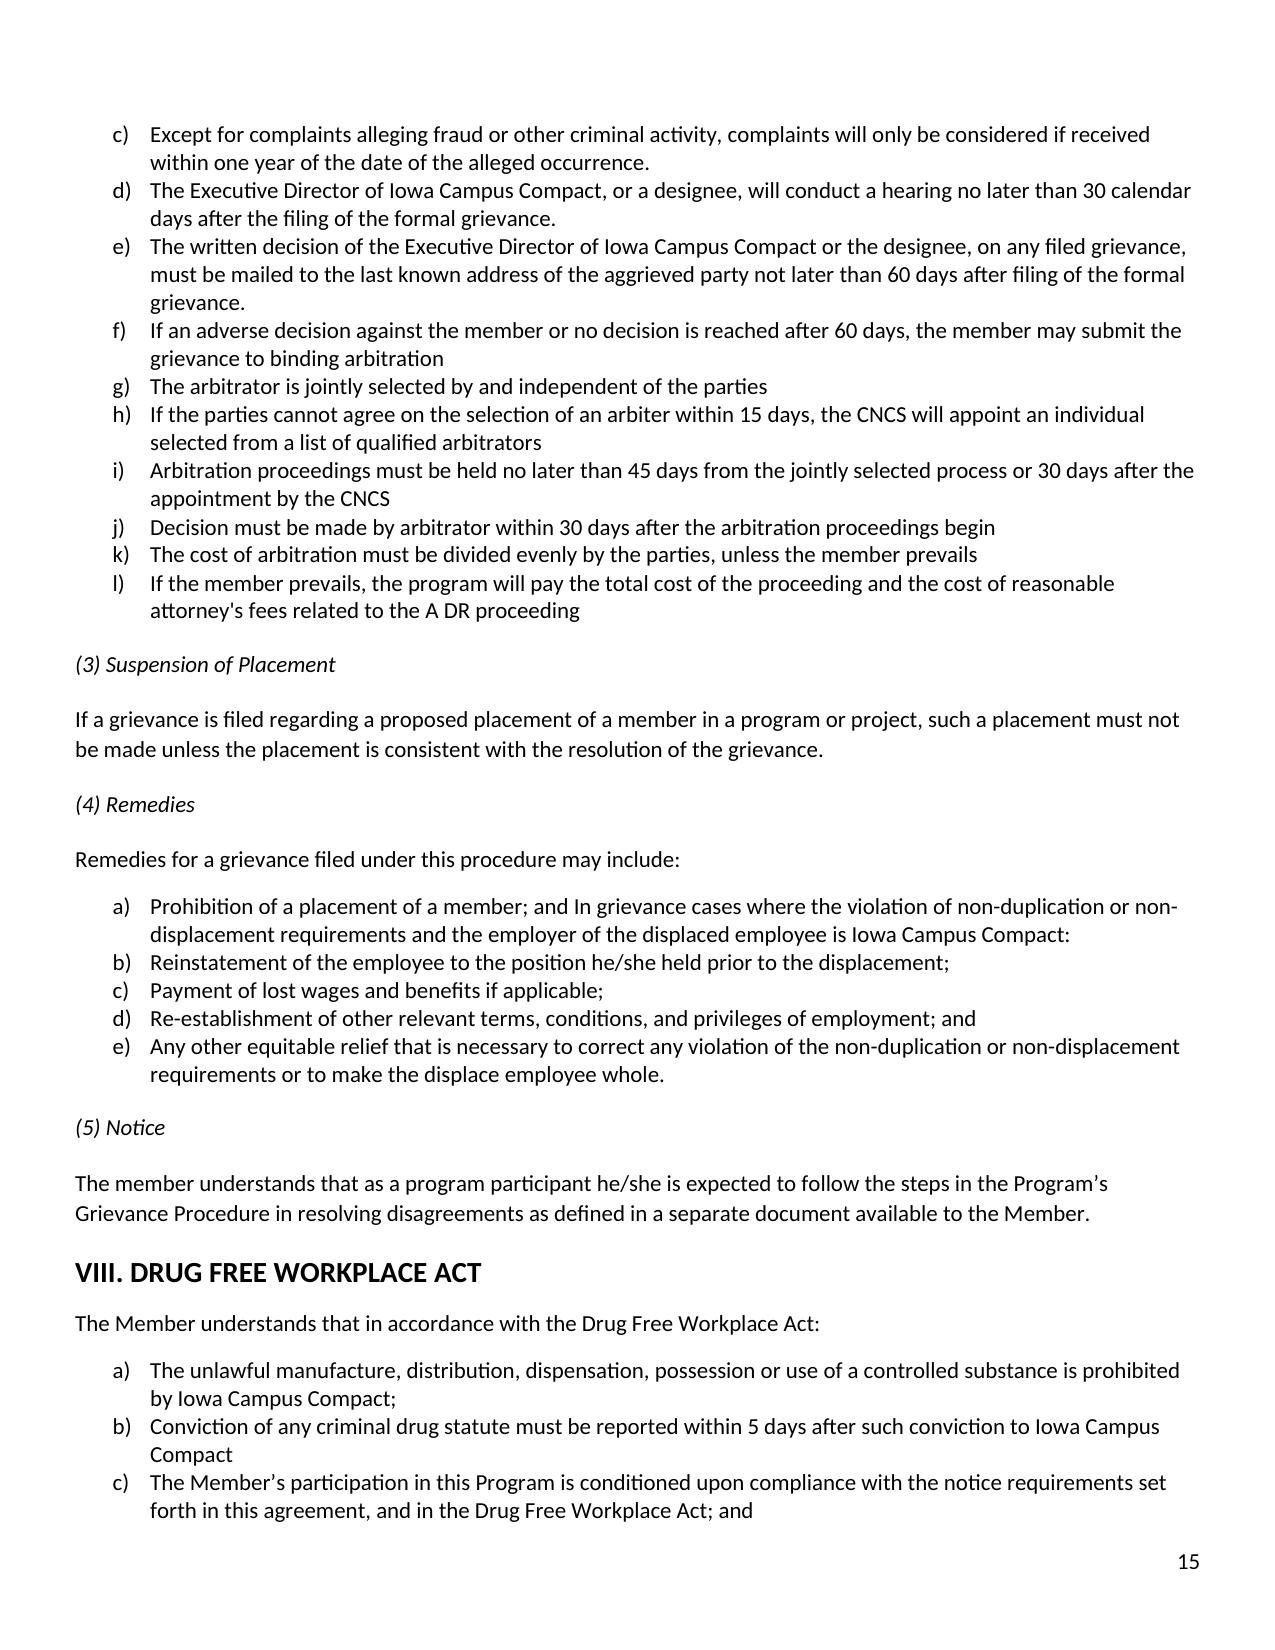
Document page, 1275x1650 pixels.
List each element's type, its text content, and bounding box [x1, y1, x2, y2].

list If an adverse decision against the member or no decision is reached after 60 days, the member may submit the grievance to binding arbitration [112, 316, 1200, 372]
list If the member prevails, the program will pay the total cost of the proceeding and the cost of reasonable attorney's fees related to the A DR proceeding [112, 569, 1200, 625]
text The member understands that as a program participant he/she is expected to follow the steps in the Program’s Grievance Procedure in resolving disagreements as defined in a separate document available to the Member. [75, 1169, 1200, 1227]
list Reinstatement of the employee to the position he/she held prior to the displacement; [112, 948, 1200, 976]
list Decision must be made by arbitrator within 30 days after the arbitration proceedings begin [112, 513, 1200, 541]
list Except for complaints alleging fraud or other criminal activity, complaints will only be considered if received within one year of the date of the alleged occurrence. [112, 120, 1200, 176]
list The Member’s participation in this Program is conditioned upon compliance with the notice requirements set forth in this agreement, and in the Drug Free Workplace Act; and [112, 1468, 1200, 1524]
list Re-establishment of other relevant terms, conditions, and privileges of employment; and [112, 1004, 1200, 1032]
list The Executive Director of Iowa Campus Compact, or a designee, will conduct a hearing no later than 30 calendar days after the filing of the formal grievance. [112, 176, 1200, 232]
list If the parties cannot agree on the selection of an arbiter within 15 days, the CNCS will appoint an individual selected from a list of qualified arbitrators [112, 401, 1200, 457]
list Conviction of any criminal drug statute must be reported within 5 days after such conviction to Iowa Campus Compact [112, 1412, 1200, 1468]
text If a grievance is filed regarding a proposed placement of a member in a program or project, such a placement must not be made unless the placement is consistent with the resolution of the grievance. [75, 705, 1200, 763]
list The cost of arbitration must be divided evenly by the parties, unless the member prevails [112, 541, 1200, 569]
text The Member understands that in accordance with the Drug Free Workplace Act: [75, 1309, 1200, 1337]
list Prohibition of a placement of a member; and In grievance cases where the violation of non-duplication or non-displacement requirements and the employer of the displaced employee is Iowa Campus Compact: [112, 892, 1200, 948]
text (5) Notice [75, 1113, 1200, 1142]
text (3) Suspension of Placement [75, 650, 1200, 678]
list Arbitration proceedings must be held no later than 45 days from the jointly selected process or 30 days after the appointment by the CNCS [112, 457, 1200, 513]
text Remedies for a grievance filed under this procedure may include: [75, 846, 1200, 873]
list The written decision of the Executive Director of Iowa Campus Compact or the designee, on any filed grievance, must be mailed to the last known address of the aggrieved party not later than 60 days after filing of the formal grievance. [112, 232, 1200, 316]
list The arbitrator is jointly selected by and independent of the parties [112, 372, 1200, 401]
text VIII. DRUG FREE WORKPLACE ACT [75, 1254, 1200, 1290]
list Any other equitable relief that is necessary to correct any violation of the non-duplication or non-displacement requirements or to make the displace employee whole. [112, 1032, 1200, 1088]
list The unlawful manufacture, distribution, dispensation, possession or use of a controlled substance is prohibited by Iowa Campus Compact; [112, 1356, 1200, 1412]
text (4) Remedies [75, 790, 1200, 818]
list Payment of lost wages and benefits if applicable; [112, 976, 1200, 1004]
